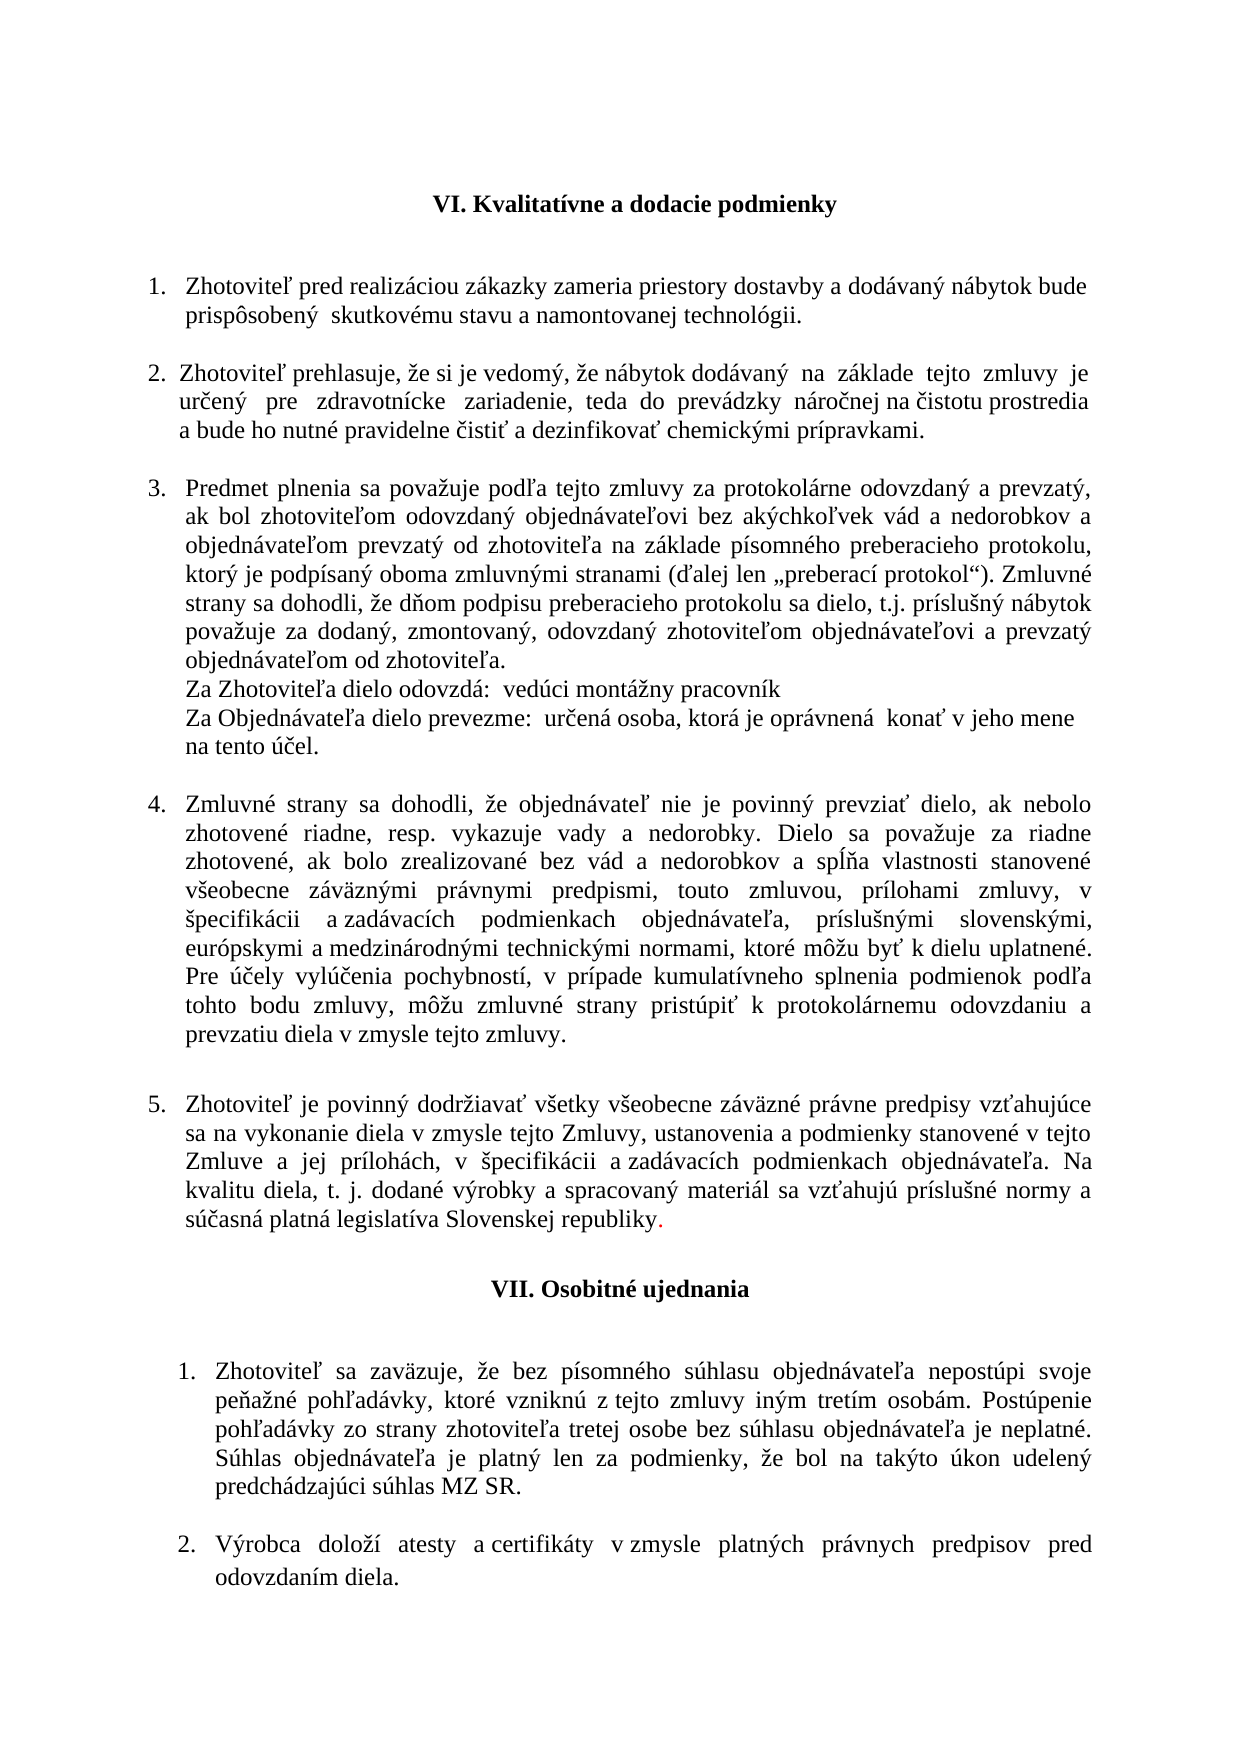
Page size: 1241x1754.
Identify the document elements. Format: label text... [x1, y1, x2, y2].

text na tento účel. [148, 731, 1092, 760]
list Zmluvné strany sa dohodli, že objednávateľ nie je povinný prevziať dielo, ak nebolo zhotovené riadne, resp. vykazuje vady a nedorobky. Dielo sa považuje za riadne zhotovené, ak bolo zrealizované bez vád a nedorobkov a spĺňa vlastnosti stanovené všeobecne záväznými právnymi predpismi, touto zmluvou, prílohami zmluvy, v špecifikácii a zadávacích podmienkach objednávateľa, príslušnými slovenskými, európskymi a medzinárodnými technickými normami, ktoré môžu byť k dielu uplatnené. Pre účely vylúčenia pochybností, v prípade kumulatívneho splnenia podmienok podľa tohto bodu zmluvy, môžu zmluvné strany pristúpiť k protokolárnemu odovzdaniu a prevzatiu diela v zmysle tejto zmluvy. [148, 789, 1092, 1048]
text určený pre zdravotnícke zariadenie, teda do prevádzky náročnej na čistotu prostredia [148, 386, 1092, 415]
text Za Zhotoviteľa dielo odovzdá: vedúci montážny pracovník [148, 674, 1092, 703]
list Zhotoviteľ sa zaväzuje, že bez písomného súhlasu objednávateľa nepostúpi svoje peňažné pohľadávky, ktoré vzniknú z tejto zmluvy iným tretím osobám. Postúpenie pohľadávky zo strany zhotoviteľa tretej osobe bez súhlasu objednávateľa je neplatné. Súhlas objednávateľa je platný len za podmienky, že bol na takýto úkon udelený predchádzajúci súhlas MZ SR. [177, 1356, 1092, 1500]
text Za Objednávateľa dielo prevezme: určená osoba, ktorá je oprávnená konať v jeho mene [148, 703, 1092, 731]
text VII. Osobitné ujednania [148, 1274, 1092, 1303]
text a bude ho nutné pravidelne čistiť a dezinfikovať chemickými prípravkami. [148, 415, 1092, 444]
text prispôsobený skutkovému stavu a namontovanej technológii. [148, 300, 1092, 329]
list Predmet plnenia sa považuje podľa tejto zmluvy za protokolárne odovzdaný a prevzatý, ak bol zhotoviteľom odovzdaný objednávateľovi bez akýchkoľvek vád a nedorobkov a objednávateľom prevzatý od zhotoviteľa na základe písomného preberacieho protokolu, ktorý je podpísaný oboma zmluvnými stranami (ďalej len „preberací protokol“). Zmluvné strany sa dohodli, že dňom podpisu preberacieho protokolu sa dielo, t.j. príslušný nábytok považuje za dodaný, zmontovaný, odovzdaný zhotoviteľom objednávateľovi a prevzatý objednávateľom od zhotoviteľa. [148, 473, 1092, 674]
text VI. Kvalitatívne a dodacie podmienky [177, 189, 1092, 218]
list Výrobca doloží atesty a certifikáty v zmysle platných právnych predpisov pred odovzdaním diela. [177, 1529, 1092, 1591]
text 1. Zhotoviteľ pred realizáciou zákazky zameria priestory dostavby a dodávaný nábytok bude [148, 271, 1092, 300]
list Zhotoviteľ je povinný dodržiavať všetky všeobecne záväzné právne predpisy vzťahujúce sa na vykonanie diela v zmysle tejto Zmluvy, ustanovenia a podmienky stanovené v tejto Zmluve a jej prílohách, v špecifikácii a zadávacích podmienkach objednávateľa. Na kvalitu diela, t. j. dodané výrobky a spracovaný materiál sa vzťahujú príslušné normy a súčasná platná legislatíva Slovenskej republiky. [148, 1089, 1092, 1233]
text 2. Zhotoviteľ prehlasuje, že si je vedomý, že nábytok dodávaný na základe tejto zmluvy je [148, 358, 1092, 386]
